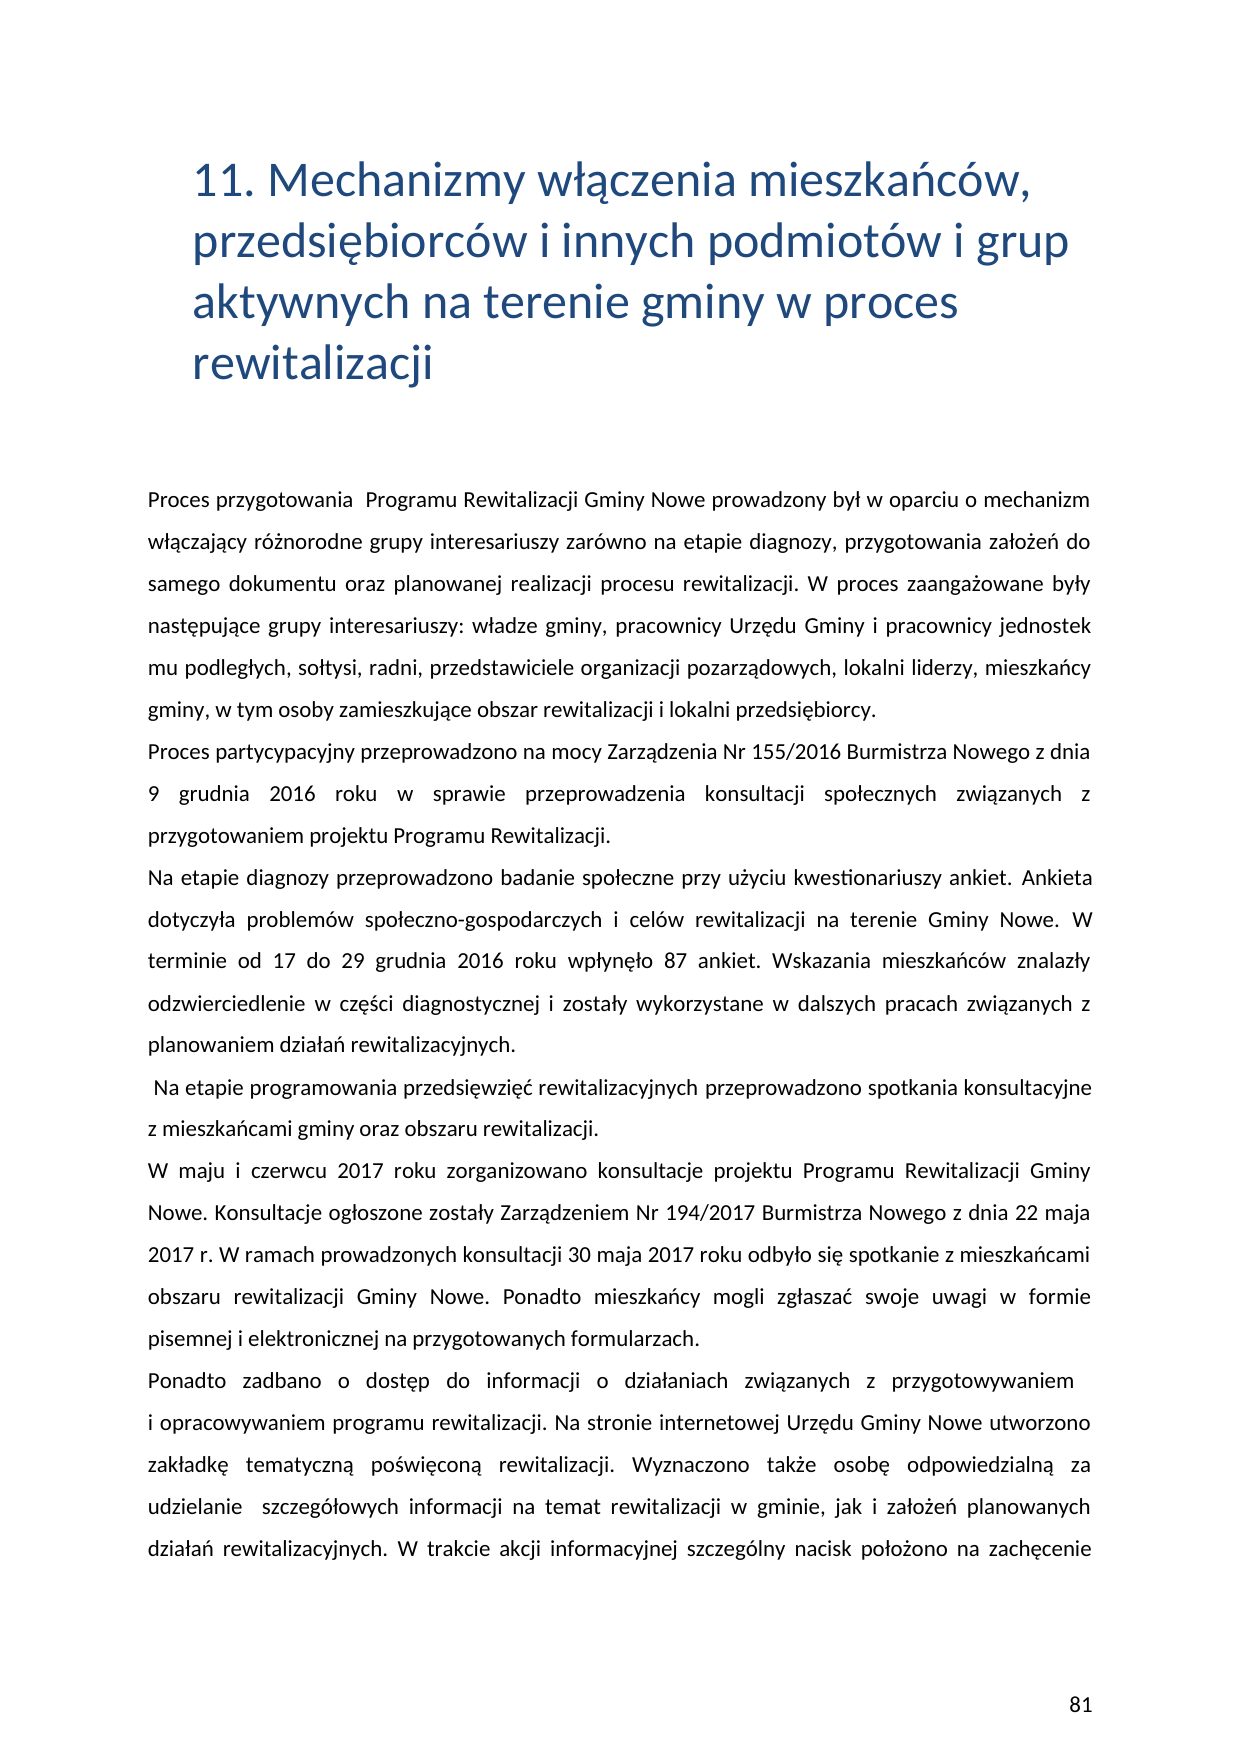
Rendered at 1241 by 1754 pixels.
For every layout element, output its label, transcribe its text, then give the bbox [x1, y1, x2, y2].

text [148, 1366, 1092, 1562]
subtitle 11. Mechanizmy włączenia mieszkańców, przedsiębiorców i innych podmiotów i grup aktywnych na terenie gminy w proces rewitalizacji [193, 148, 1092, 392]
text Proces przygotowania Programu Rewitalizacji Gminy Nowe prowadzony był w oparciu o mechanizm włączający różnorodne grupy interesariuszy zarówno na etapie diagnozy, przygotowania założeń do samego dokumentu oraz planowanej realizacji procesu rewitalizacji. W proces zaangażowane były następujące grupy interesariuszy: władze gminy, pracownicy Urzędu Gminy i pracownicy jednostek mu podległych, sołtysi, radni, przedstawiciele organizacji pozarządowych, lokalni liderzy, mieszkańcy gminy, w tym osoby zamieszkujące obszar rewitalizacji i lokalni przedsiębiorcy. [148, 485, 1092, 723]
text Na etapie diagnozy przeprowadzono badanie społeczne przy użyciu kwestionariuszy ankiet. Ankieta dotyczyła problemów społeczno-gospodarczych i celów rewitalizacji na terenie Gminy Nowe. W terminie od 17 do 29 grudnia 2016 roku wpłynęło 87 ankiet. Wskazania mieszkańców znalazły odzwierciedlenie w części diagnostycznej i zostały wykorzystane w dalszych pracach związanych z planowaniem działań rewitalizacyjnych. [148, 863, 1092, 1059]
text Proces partycypacyjny przeprowadzono na mocy Zarządzenia Nr 155/2016 Burmistrza Nowego z dnia 9 grudnia 2016 roku w sprawie przeprowadzenia konsultacji społecznych związanych z przygotowaniem projektu Programu Rewitalizacji. [148, 737, 1092, 849]
text W maju i czerwcu 2017 roku zorganizowano konsultacje projektu Programu Rewitalizacji Gminy Nowe. Konsultacje ogłoszone zostały Zarządzeniem Nr 194/2017 Burmistrza Nowego z dnia 22 maja 2017 r. W ramach prowadzonych konsultacji 30 maja 2017 roku odbyło się spotkanie z mieszkańcami obszaru rewitalizacji Gminy Nowe. Ponadto mieszkańcy mogli zgłaszać swoje uwagi w formie pisemnej i elektronicznej na przygotowanych formularzach. [148, 1157, 1092, 1352]
text Na etapie programowania przedsięwzięć rewitalizacyjnych przeprowadzono spotkania konsultacyjne z mieszkańcami gminy oraz obszaru rewitalizacji. [148, 1073, 1092, 1143]
